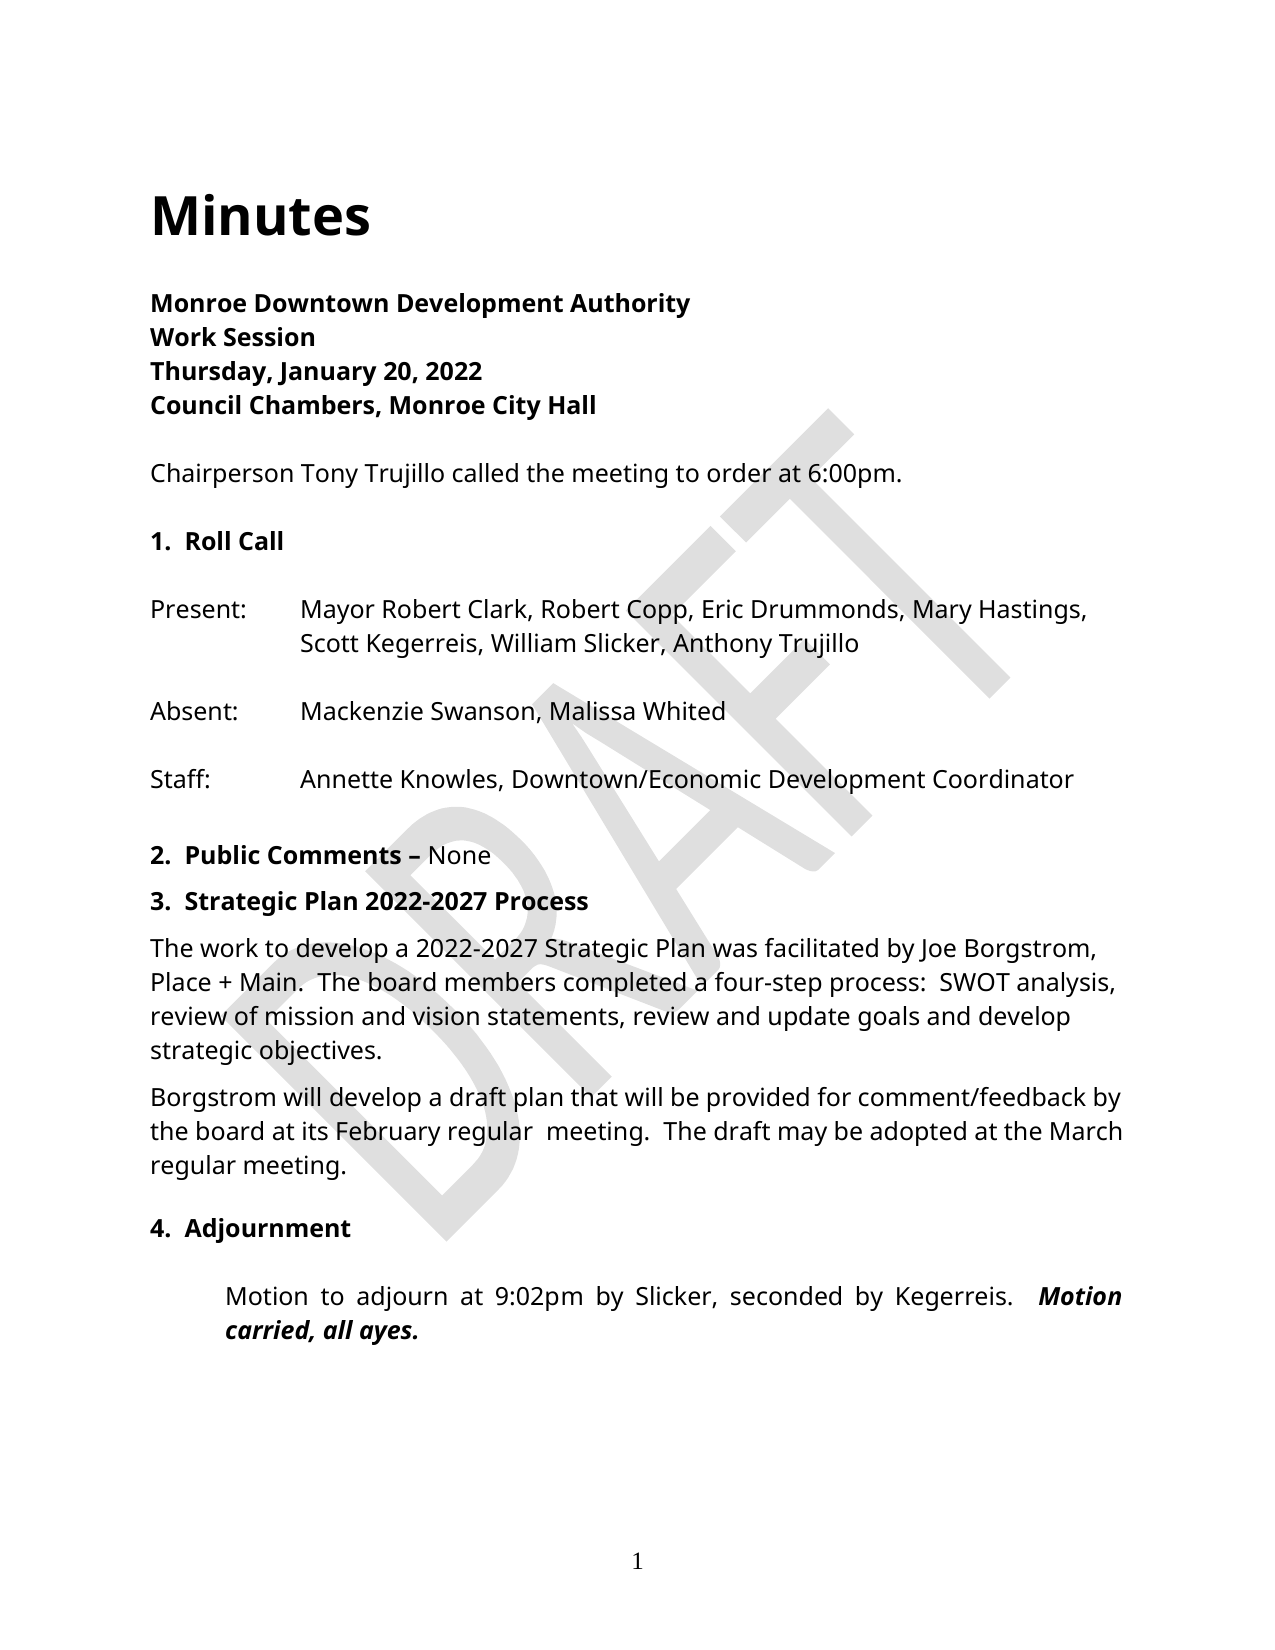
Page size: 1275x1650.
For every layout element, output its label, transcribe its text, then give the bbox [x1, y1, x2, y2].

text 3. Strategic Plan 2022-2027 Process [150, 884, 1125, 918]
text Present: Mayor Robert Clark, Robert Copp, Eric Drummonds, Mary Hastings, Scott Kegerreis, William Slicker, Anthony Trujillo [150, 592, 1125, 660]
text Work Session [150, 319, 1125, 353]
text The work to develop a 2022-2027 Strategic Plan was facilitated by Joe Borgstrom, Place + Main. The board members completed a four-step process: SWOT analysis, review of mission and vision statements, review and update goals and develop strategic objectives. [150, 931, 1125, 1067]
text Staff: Annette Knowles, Downtown/Economic Development Coordinator [150, 762, 1125, 796]
subtitle Monroe Downtown Development Authority [150, 285, 1125, 319]
subtitle Council Chambers, Monroe City Hall [150, 387, 1125, 422]
subtitle Minutes [150, 177, 1125, 251]
text 1. Roll Call [150, 524, 1125, 558]
text Thursday, January 20, 2022 [150, 353, 1125, 387]
text 2. Public Comments – None [150, 837, 1125, 872]
text Chairperson Tony Trujillo called the meeting to order at 6:00pm. [150, 456, 1125, 490]
text Motion to adjourn at 9:02pm by Slicker, seconded by Kegerreis. Motion carried, all ayes. [225, 1278, 1125, 1347]
text Borgstrom will develop a draft plan that will be provided for comment/feedback by the board at its February regular meeting. The draft may be adopted at the March regular meeting. [150, 1079, 1125, 1182]
text 4. Adjournment [150, 1210, 1125, 1244]
text Absent: Mackenzie Swanson, Malissa Whited [150, 694, 1125, 728]
